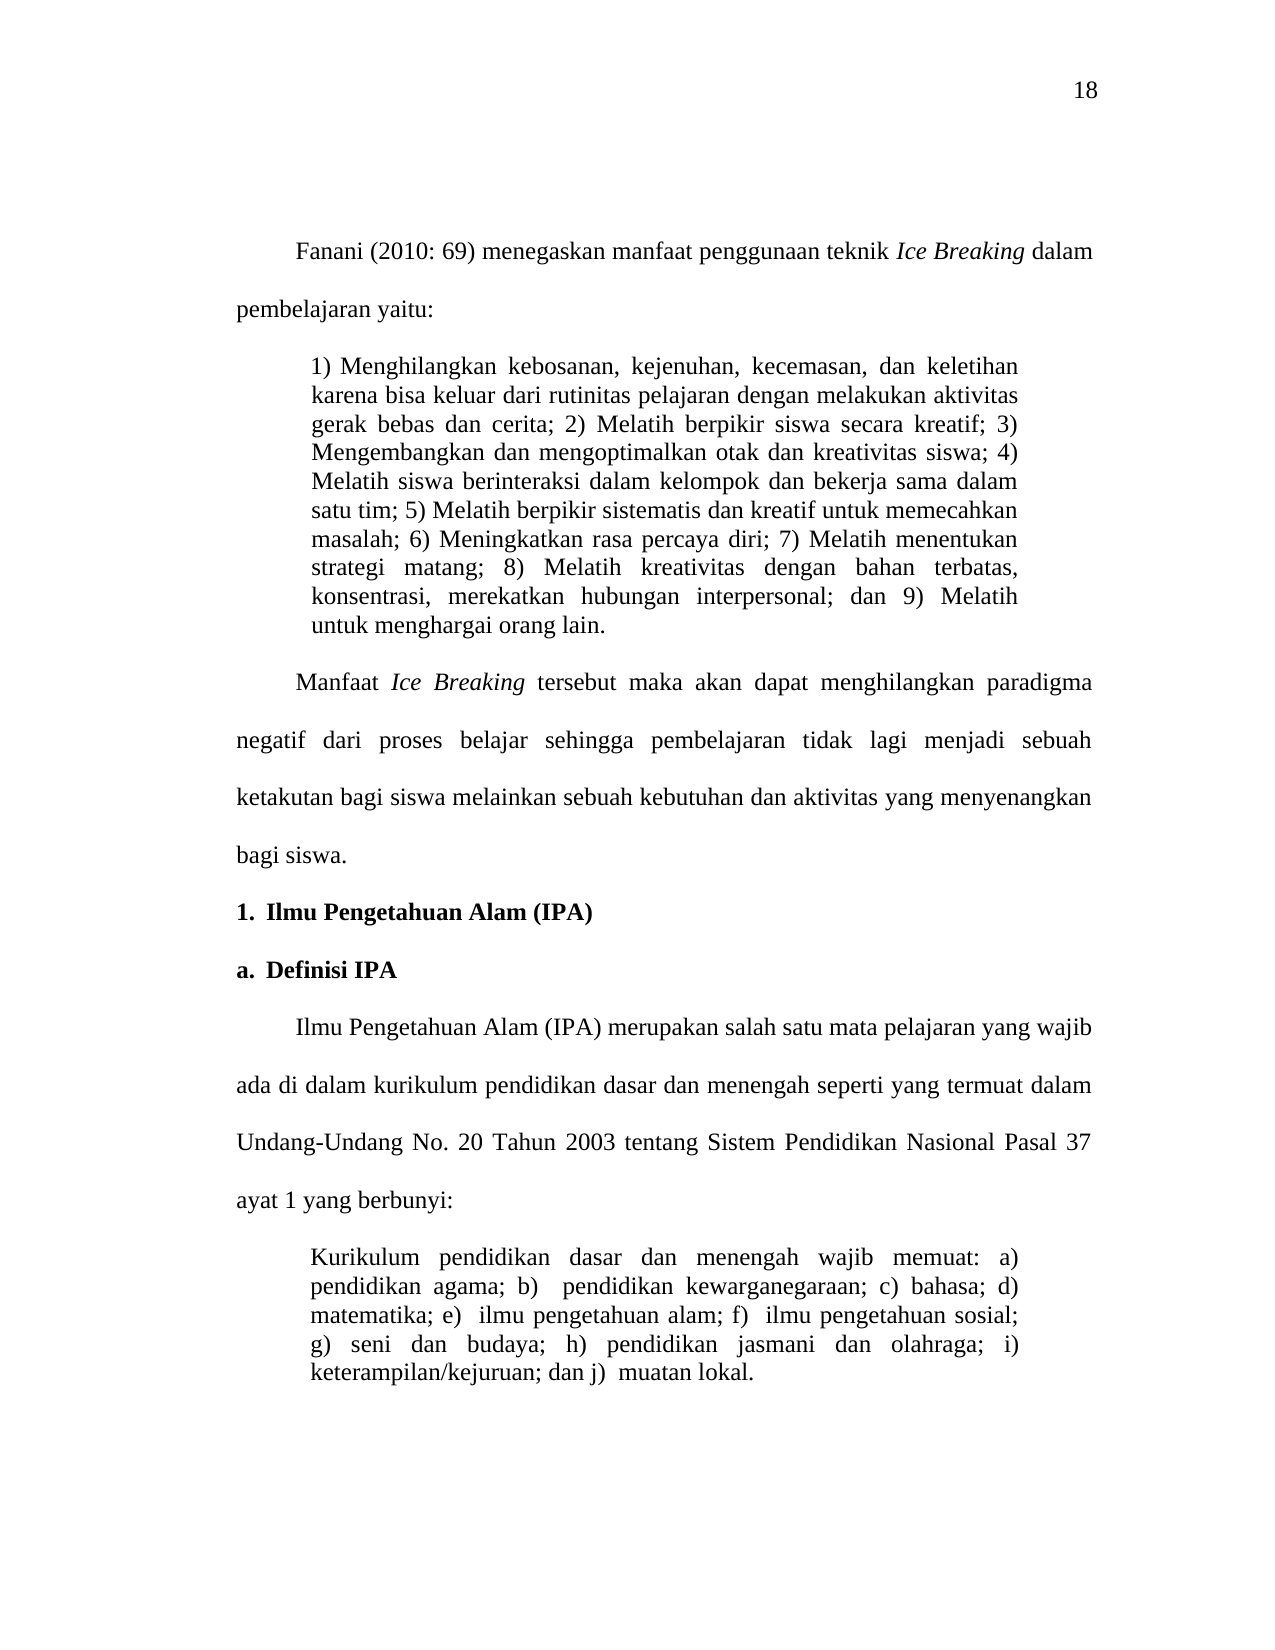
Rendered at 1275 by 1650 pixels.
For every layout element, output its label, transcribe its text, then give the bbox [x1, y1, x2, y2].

list Kurikulum pendidikan dasar dan menengah wajib memuat: a) pendidikan agama; b) pendidikan kewarganegaraan; c) bahasa; d) matematika; e) ilmu pengetahuan alam; f) ilmu pengetahuan sosial; g) seni dan budaya; h) pendidikan jasmani dan olahraga; i) keterampilan/kejuruan; dan j) muatan lokal. [310, 1242, 1019, 1386]
text Manfaat Ice Breaking tersebut maka akan dapat menghilangkan paradigma negatif dari proses belajar sehingga pembelajaran tidak lagi menjadi sebuah ketakutan bagi siswa melainkan sebuah kebutuhan dan aktivitas yang menyenangkan bagi siswa. [236, 667, 1093, 869]
text Fanani (2010: 69) menegaskan manfaat penggunaan teknik Ice Breaking dalam pembelajaran yaitu: [236, 236, 1093, 322]
list Ilmu Pengetahuan Alam (IPA) merupakan salah satu mata pelajaran yang wajib ada di dalam kurikulum pendidikan dasar dan menengah seperti yang termuat dalam Undang-Undang No. 20 Tahun 2003 tentang Sistem Pendidikan Nasional Pasal 37 ayat 1 yang berbunyi: [236, 1012, 1093, 1214]
list Ilmu Pengetahuan Alam (IPA) [236, 897, 1093, 926]
list Menghilangkan kebosanan, kejenuhan, kecemasan, dan keletihan karena bisa keluar dari rutinitas pelajaran dengan melakukan aktivitas gerak bebas dan cerita; 2) Melatih berpikir siswa secara kreatif; 3) Mengembangkan dan mengoptimalkan otak dan kreativitas siswa; 4) Melatih siswa berinteraksi dalam kelompok dan bekerja sama dalam satu tim; 5) Melatih berpikir sistematis dan kreatif untuk memecahkan masalah; 6) Meningkatkan rasa percaya diri; 7) Melatih menentukan strategi matang; 8) Melatih kreativitas dengan bahan terbatas, konsentrasi, merekatkan hubungan interpersonal; dan 9) Melatih untuk menghargai orang lain. [310, 351, 1019, 639]
list Definisi IPA [236, 955, 1093, 984]
